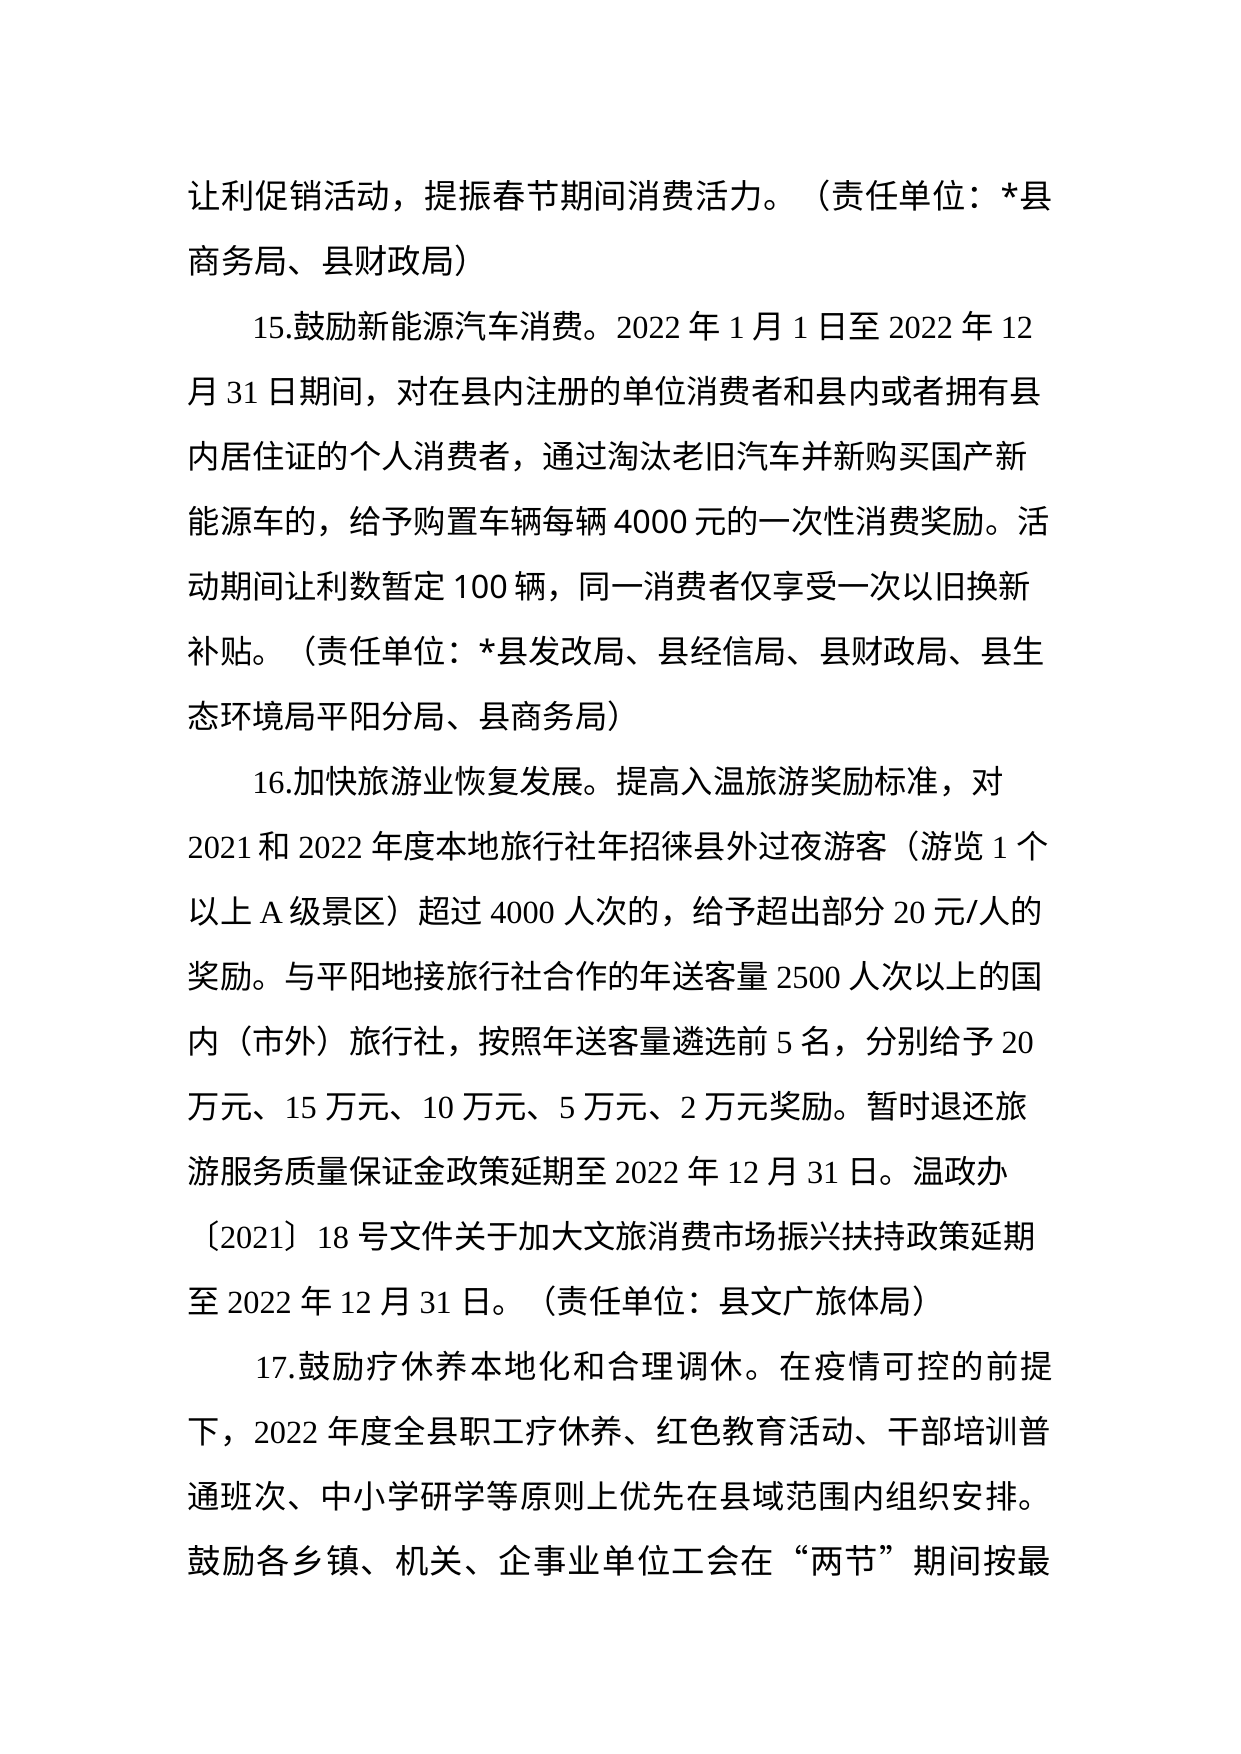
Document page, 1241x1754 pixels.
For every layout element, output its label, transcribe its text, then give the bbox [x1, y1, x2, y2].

text 16.加快旅游业恢复发展。提高入温旅游奖励标准，对 2021和 2022 年度本地旅行社年招徕县外过夜游客（游览 1 个以上 A级景区）超过 4000 人次的，给予超出部分 20 元/人的奖励。与平阳地接旅行社合作的年送客量 2500 人次以上的国内（市外）旅行社，按照年送客量遴选前 5 名，分别给予 20 万元、15 万元、10 万元、5 万元、2 万元奖励。暂时退还旅游服务质量保证金政策延期至 2022 年 12 月 31 日。温政办〔2021〕18 号文件关于加大文旅消费市场振兴扶持政策延期至 2022 年 12 月 31 日。（责任单位：县文广旅体局） [187, 747, 1053, 1332]
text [187, 162, 1053, 292]
text 15.鼓励新能源汽车消费。2022 年 1 月 1 日至 2022 年 12 月31 日期间，对在县内注册的单位消费者和县内或者拥有县内居住证的个人消费者，通过淘汰老旧汽车并新购买国产新能源车的，给予购置车辆每辆4000元的一次性消费奖励。活动期间让利数暂定100辆，同一消费者仅享受一次以旧换新补贴。（责任单位：*县发改局、县经信局、县财政局、县生态环境局平阳分局、县商务局） [187, 292, 1053, 747]
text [187, 1332, 1053, 1592]
